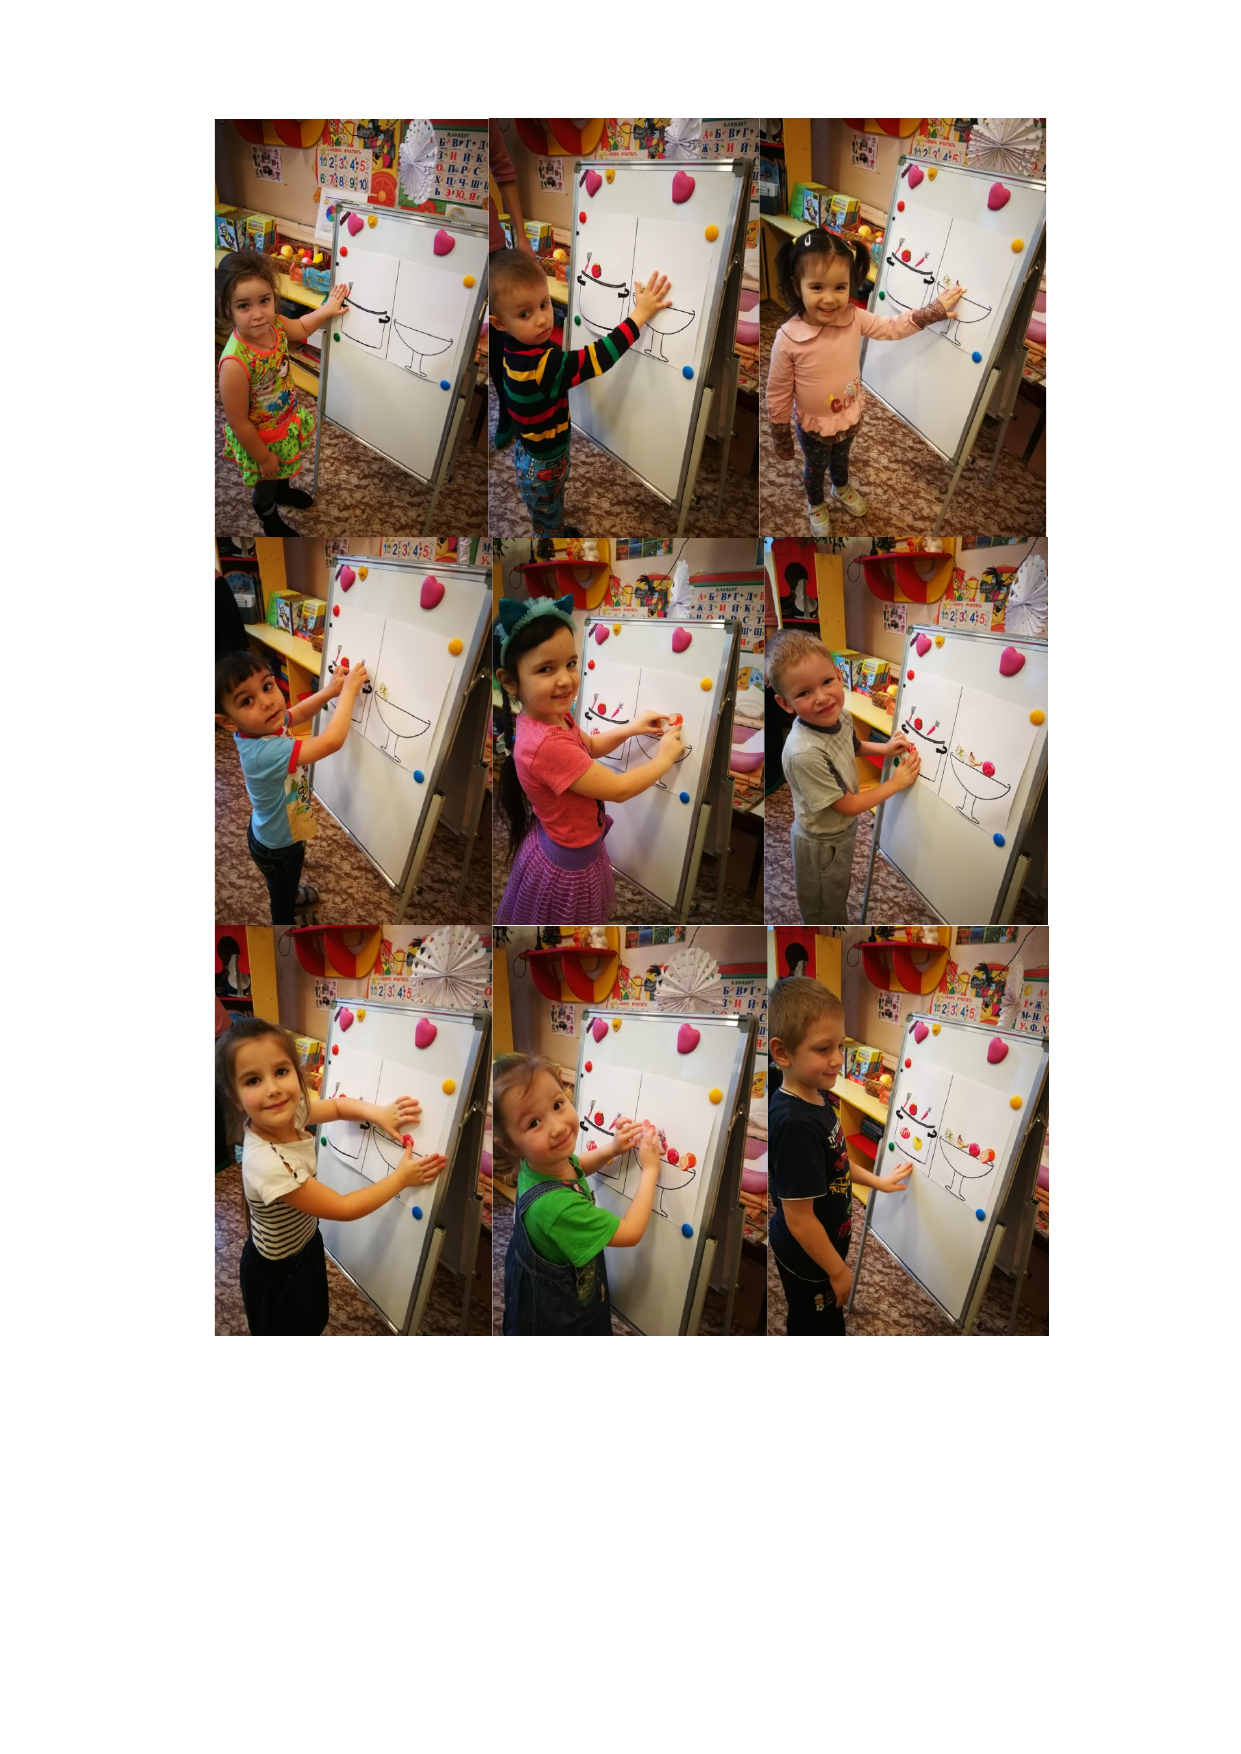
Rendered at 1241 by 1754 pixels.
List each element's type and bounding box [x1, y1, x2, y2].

picture [214, 118, 1049, 1336]
